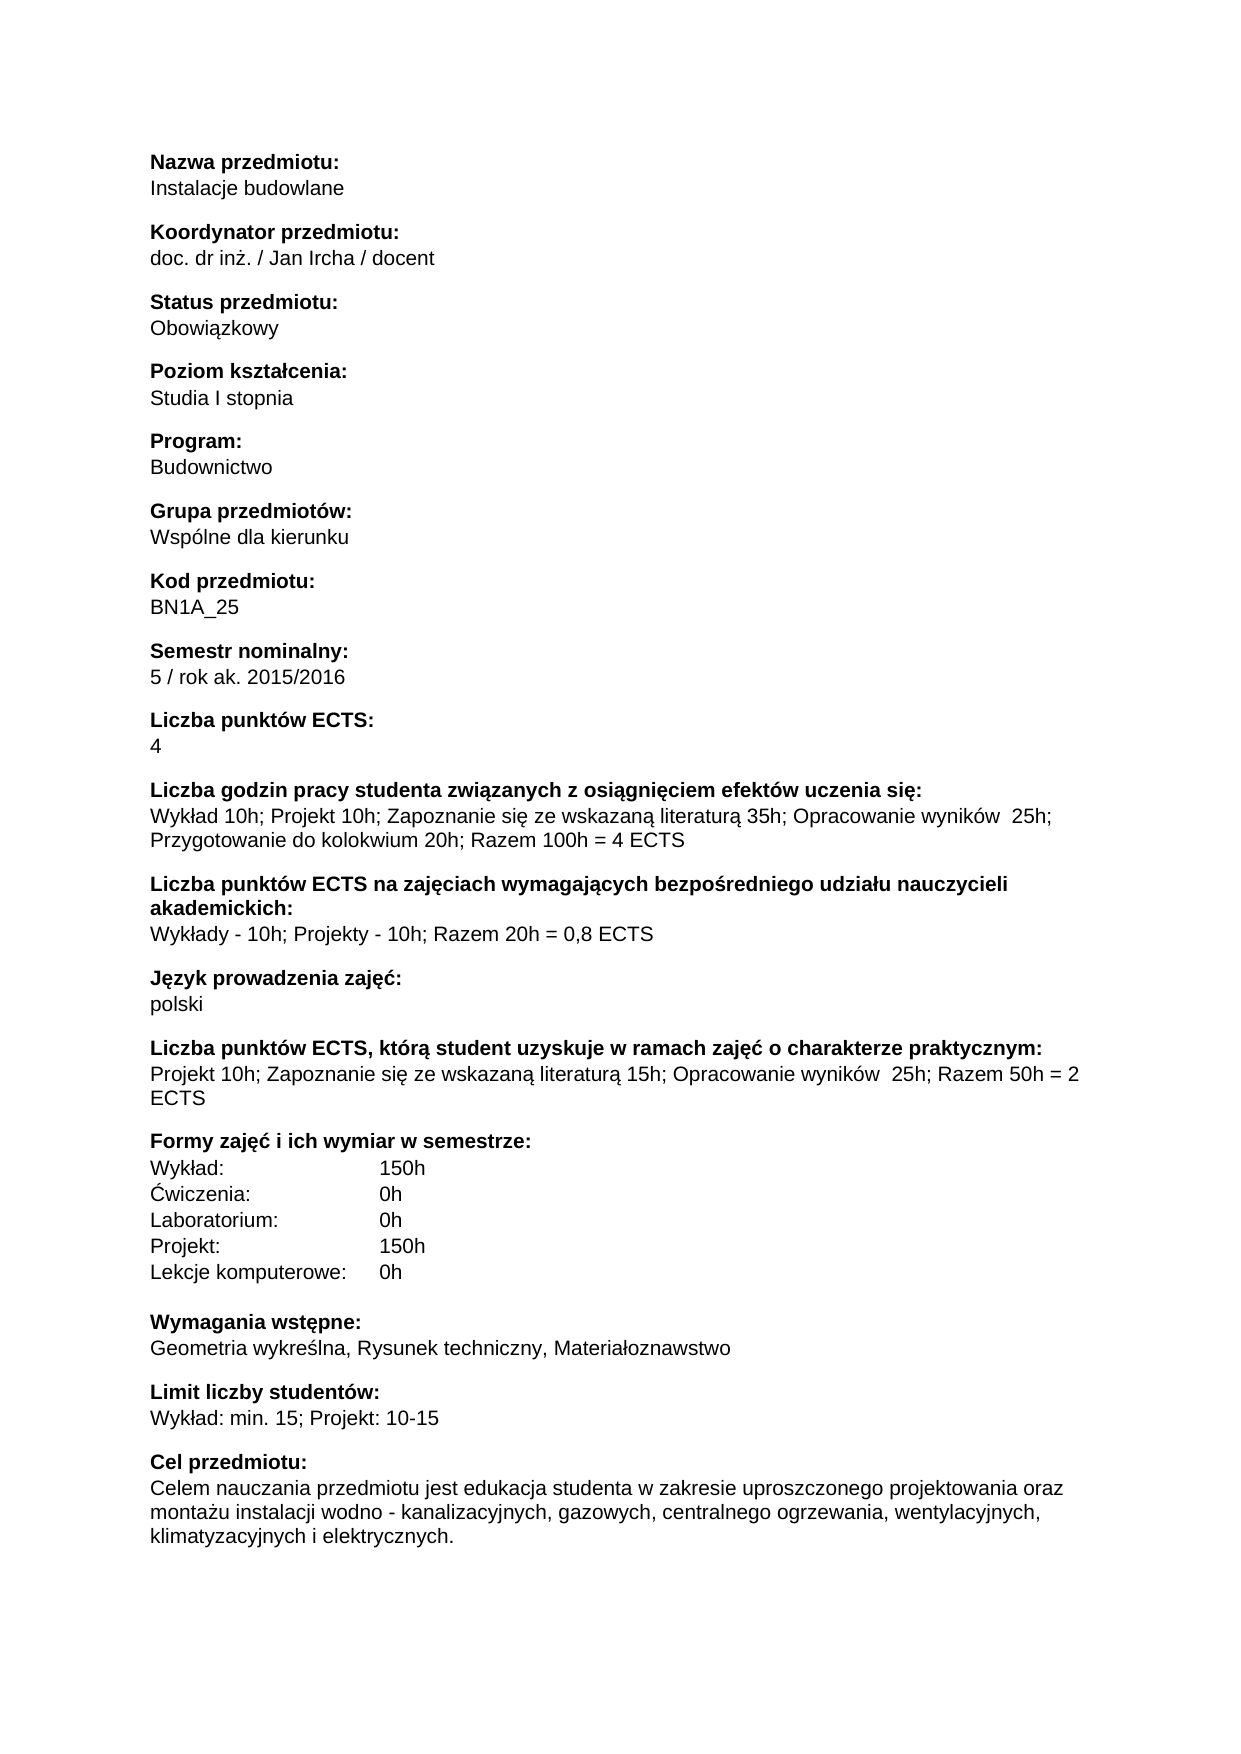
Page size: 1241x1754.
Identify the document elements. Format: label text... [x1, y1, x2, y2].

text Kod przedmiotu: [150, 569, 1090, 593]
text Wspólne dla kierunku [150, 525, 1090, 549]
text Studia I stopnia [150, 385, 1090, 409]
text Budownictwo [150, 455, 1090, 479]
table_header 150h [369, 1156, 597, 1180]
text Poziom kształcenia: [150, 359, 1090, 383]
text polski [150, 992, 1090, 1016]
text Projekt 10h; Zapoznanie się ze wskazaną literaturą 15h; Opracowanie wyników 25h; Razem 50h = 2 ECTS [150, 1061, 1090, 1109]
text Program: [150, 429, 1090, 453]
text Koordynator przedmiotu: [150, 220, 1090, 244]
table_cell Ćwiczenia: [140, 1182, 367, 1206]
text Cel przedmiotu: [150, 1449, 1090, 1473]
text 5 / rok ak. 2015/2016 [150, 664, 1090, 688]
table_cell 0h [369, 1206, 597, 1232]
text Semestr nominalny: [150, 638, 1090, 662]
table_cell 0h [369, 1258, 597, 1284]
text Język prowadzenia zajęć: [150, 966, 1090, 989]
text Instalacje budowlane [150, 176, 1090, 200]
table_cell Projekt: [140, 1234, 367, 1258]
text doc. dr inż. / Jan Ircha / docent [150, 246, 1090, 270]
text Geometria wykreślna, Rysunek techniczny, Materiałoznawstwo [150, 1336, 1090, 1360]
text Obowiązkowy [150, 316, 1090, 339]
text Wymagania wstępne: [150, 1310, 1090, 1334]
text Liczba punktów ECTS na zajęciach wymagających bezpośredniego udziału nauczycieli akademickich: [150, 872, 1090, 920]
text Wykład 10h; Projekt 10h; Zapoznanie się ze wskazaną literaturą 35h; Opracowanie wyników 25h; Przygotowanie do kolokwium 20h; Razem 100h = 4 ECTS [150, 804, 1090, 852]
text Limit liczby studentów: [150, 1380, 1090, 1404]
table_cell Lekcje komputerowe: [140, 1260, 367, 1284]
text Wykład: min. 15; Projekt: 10-15 [150, 1406, 1090, 1430]
text Nazwa przedmiotu: [150, 150, 1090, 174]
text BN1A_25 [150, 595, 1090, 619]
text 4 [150, 734, 1090, 758]
table_header Wykład: [140, 1156, 367, 1180]
table_cell Laboratorium: [140, 1208, 367, 1232]
text Liczba punktów ECTS, którą student uzyskuje w ramach zajęć o charakterze praktycznym: [150, 1035, 1090, 1059]
text Wykłady - 10h; Projekty - 10h; Razem 20h = 0,8 ECTS [150, 922, 1090, 946]
text Liczba godzin pracy studenta związanych z osiągnięciem efektów uczenia się: [150, 778, 1090, 802]
text Celem nauczania przedmiotu jest edukacja studenta w zakresie uproszczonego projektowania oraz montażu instalacji wodno - kanalizacyjnych, gazowych, centralnego ogrzewania, wentylacyjnych, klimatyzacyjnych i elektrycznych. [150, 1476, 1090, 1547]
text Status przedmiotu: [150, 289, 1090, 313]
text Grupa przedmiotów: [150, 499, 1090, 523]
table_cell 0h [369, 1180, 597, 1206]
text Liczba punktów ECTS: [150, 708, 1090, 732]
text Formy zajęć i ich wymiar w semestrze: [150, 1129, 1090, 1153]
table_cell 150h [369, 1232, 597, 1258]
